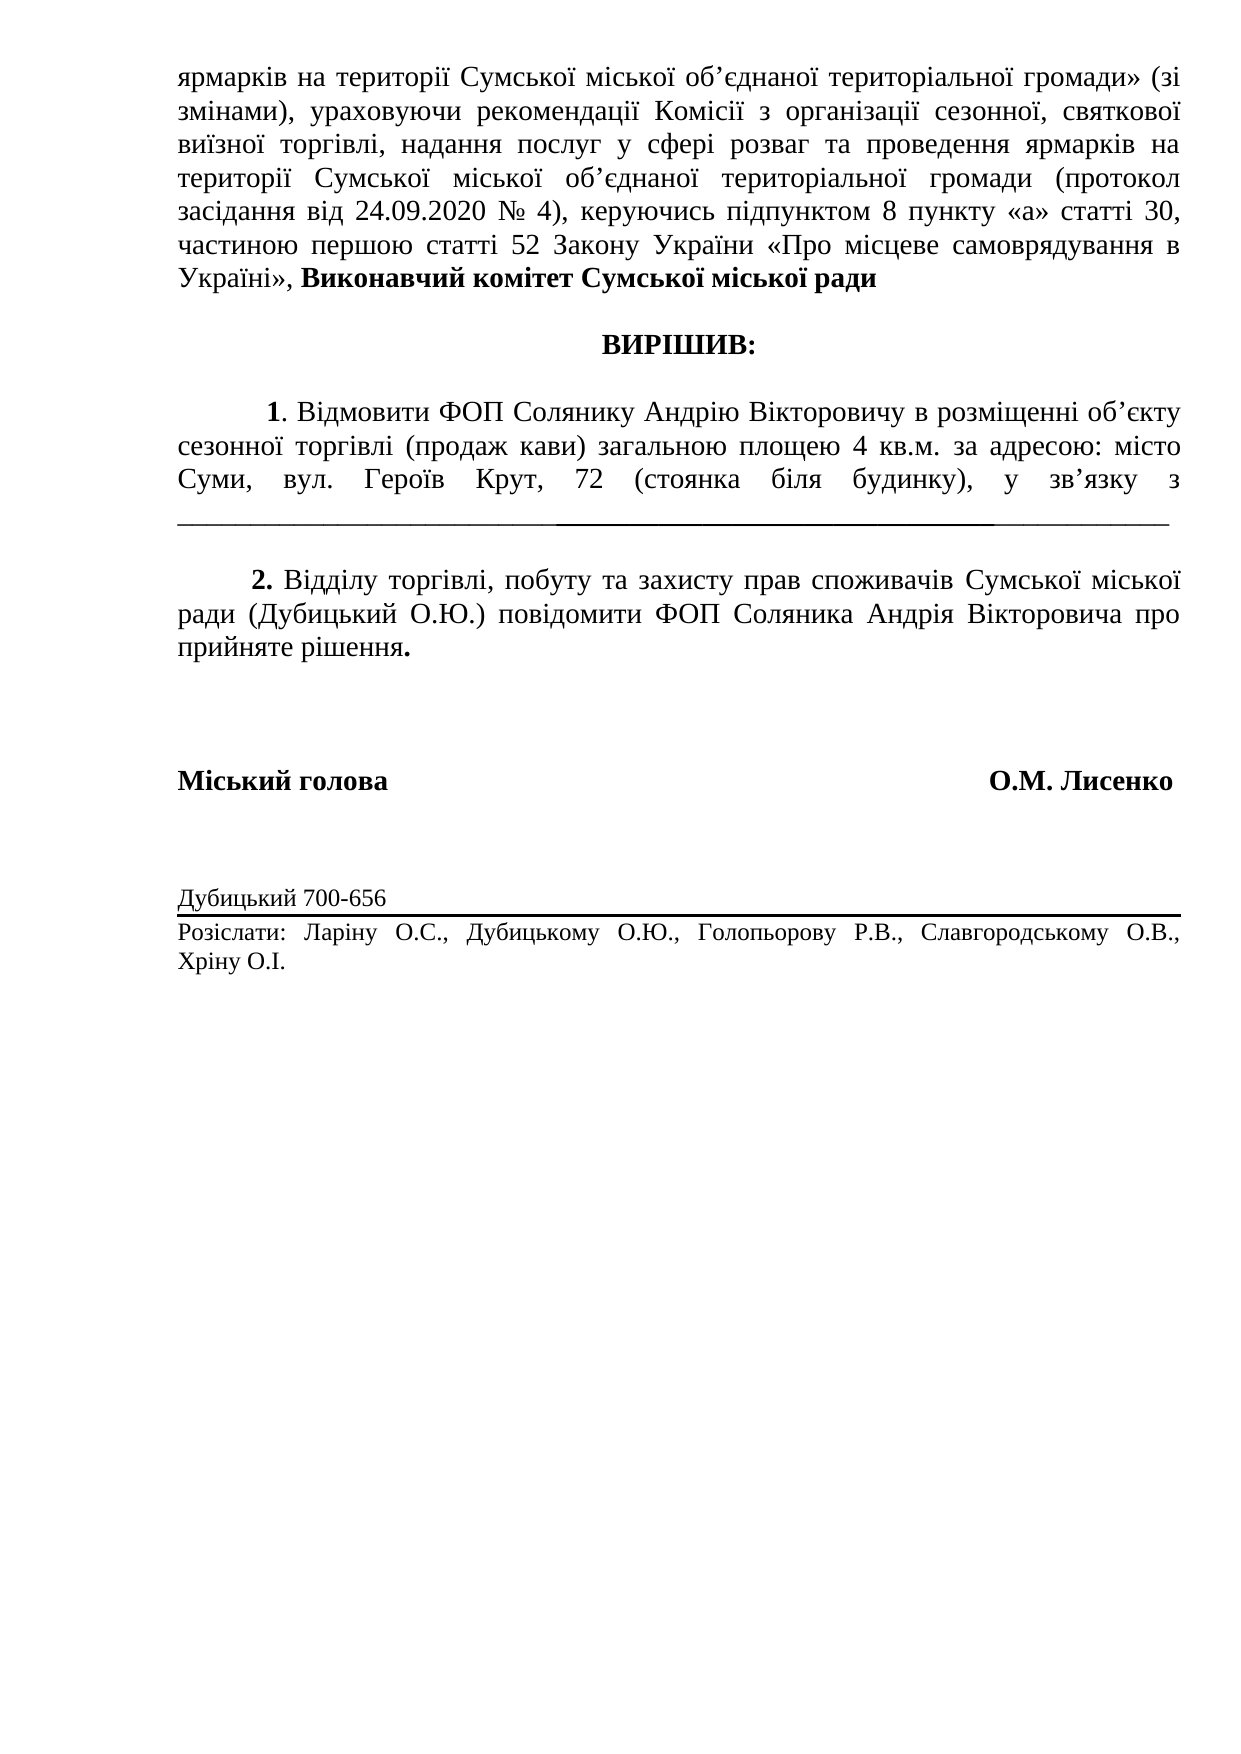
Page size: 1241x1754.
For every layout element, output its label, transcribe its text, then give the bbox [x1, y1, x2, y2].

text 2. Відділу торгівлі, побуту та захисту прав споживачів Сумської міської ради (Дубицький О.Ю.) повідомити ФОП Соляника Андрія Вікторовича про прийняте рішення. [177, 562, 1181, 663]
text ВИРІШИВ: [177, 327, 1181, 361]
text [177, 59, 1181, 294]
text Міський голова О.М. Лисенко [177, 763, 1181, 797]
text Розіслати: Ларіну О.С., Дубицькому О.Ю., Голопьорову Р.В., Славгородському О.В., Хріну О.І. [177, 917, 1181, 975]
text 1. Відмовити ФОП Солянику Андрію Вікторовичу в розміщенні об’єкту сезонної торгівлі (продаж кави) загальною площею 4 кв.м. за адресою: місто Суми, вул. Героїв Крут, 72 (стоянка біля будинку), у зв’язку з ____________________________________________________________________ [177, 394, 1181, 529]
text Дубицький 700-656 [177, 883, 1181, 914]
